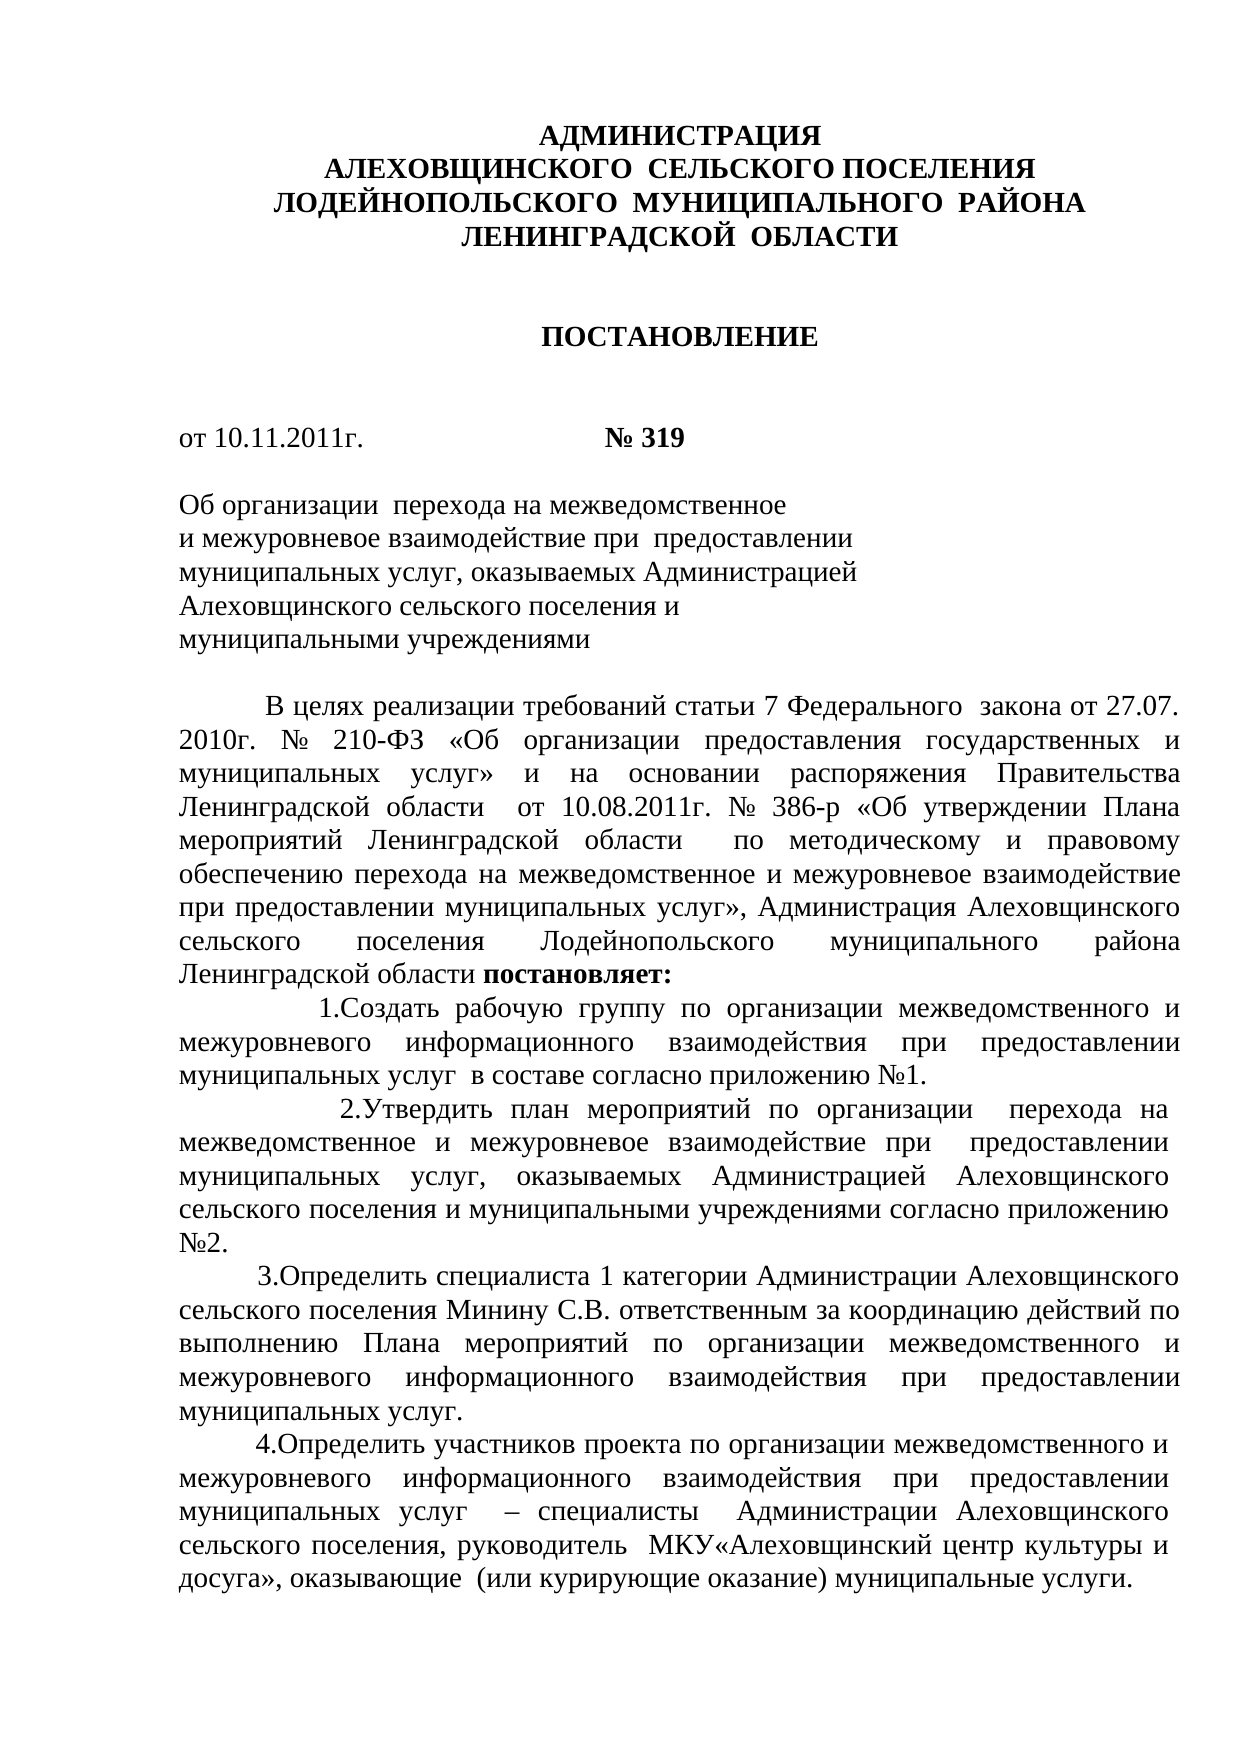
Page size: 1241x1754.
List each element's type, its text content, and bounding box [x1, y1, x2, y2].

text 4.Определить участников проекта по организации межведомственного и межуровневого информационного взаимодействия при предоставлении муниципальных услуг – специалисты Администрации Алеховщинского сельского поселения, руководитель МКУ«Алеховщинский центр культуры и досуга», оказывающие (или курирующие оказание) муниципальные услуги. [179, 1426, 1170, 1594]
text В целях реализации требований статьи 7 Федерального закона от 27.07. 2010г. № 210-ФЗ «Об организации предоставления государственных и муниципальных услуг» и на основании распоряжения Правительства Ленинградской области от 10.08.2011г. № 386-р «Об утверждении Плана мероприятий Ленинградской области по методическому и правовому обеспечению перехода на межведомственное и межуровневое взаимодействие при предоставлении муниципальных услуг», Администрация Алеховщинского сельского поселения Лодейнопольского муниципального района Ленинградской области постановляет: [179, 688, 1181, 990]
text муниципальными учреждениями [179, 621, 1170, 655]
text Алеховщинского сельского поселения и [179, 588, 1170, 621]
text ЛЕНИНГРАДСКОЙ ОБЛАСТИ [179, 219, 1181, 252]
text 3.Определить специалиста 1 категории Администрации Алеховщинского сельского поселения Минину С.В. ответственным за координацию действий по выполнению Плана мероприятий по организации межведомственного и межуровневого информационного взаимодействия при предоставлении муниципальных услуг. [179, 1258, 1181, 1426]
text АДМИНИСТРАЦИЯ [179, 118, 1181, 152]
text 1.Создать рабочую группу по организации межведомственного и межуровневого информационного взаимодействия при предоставлении муниципальных услуг в составе согласно приложению №1. [179, 990, 1181, 1091]
text от 10.11.2011г. № 319 [179, 420, 1181, 453]
text Об организации перехода на межведомственное [179, 487, 1170, 521]
text и межуровневое взаимодействие при предоставлении [179, 521, 1170, 554]
text муниципальных услуг, оказываемых Администрацией [179, 554, 1170, 588]
text 2.Утвердить план мероприятий по организации перехода на межведомственное и межуровневое взаимодействие при предоставлении муниципальных услуг, оказываемых Администрацией Алеховщинского сельского поселения и муниципальными учреждениями согласно приложению №2. [179, 1091, 1170, 1258]
text ЛОДЕЙНОПОЛЬСКОГО МУНИЦИПАЛЬНОГО РАЙОНА [179, 185, 1181, 219]
text ПОСТАНОВЛЕНИЕ [179, 319, 1181, 353]
text АЛЕХОВЩИНСКОГО СЕЛЬСКОГО ПОСЕЛЕНИЯ [179, 152, 1181, 185]
